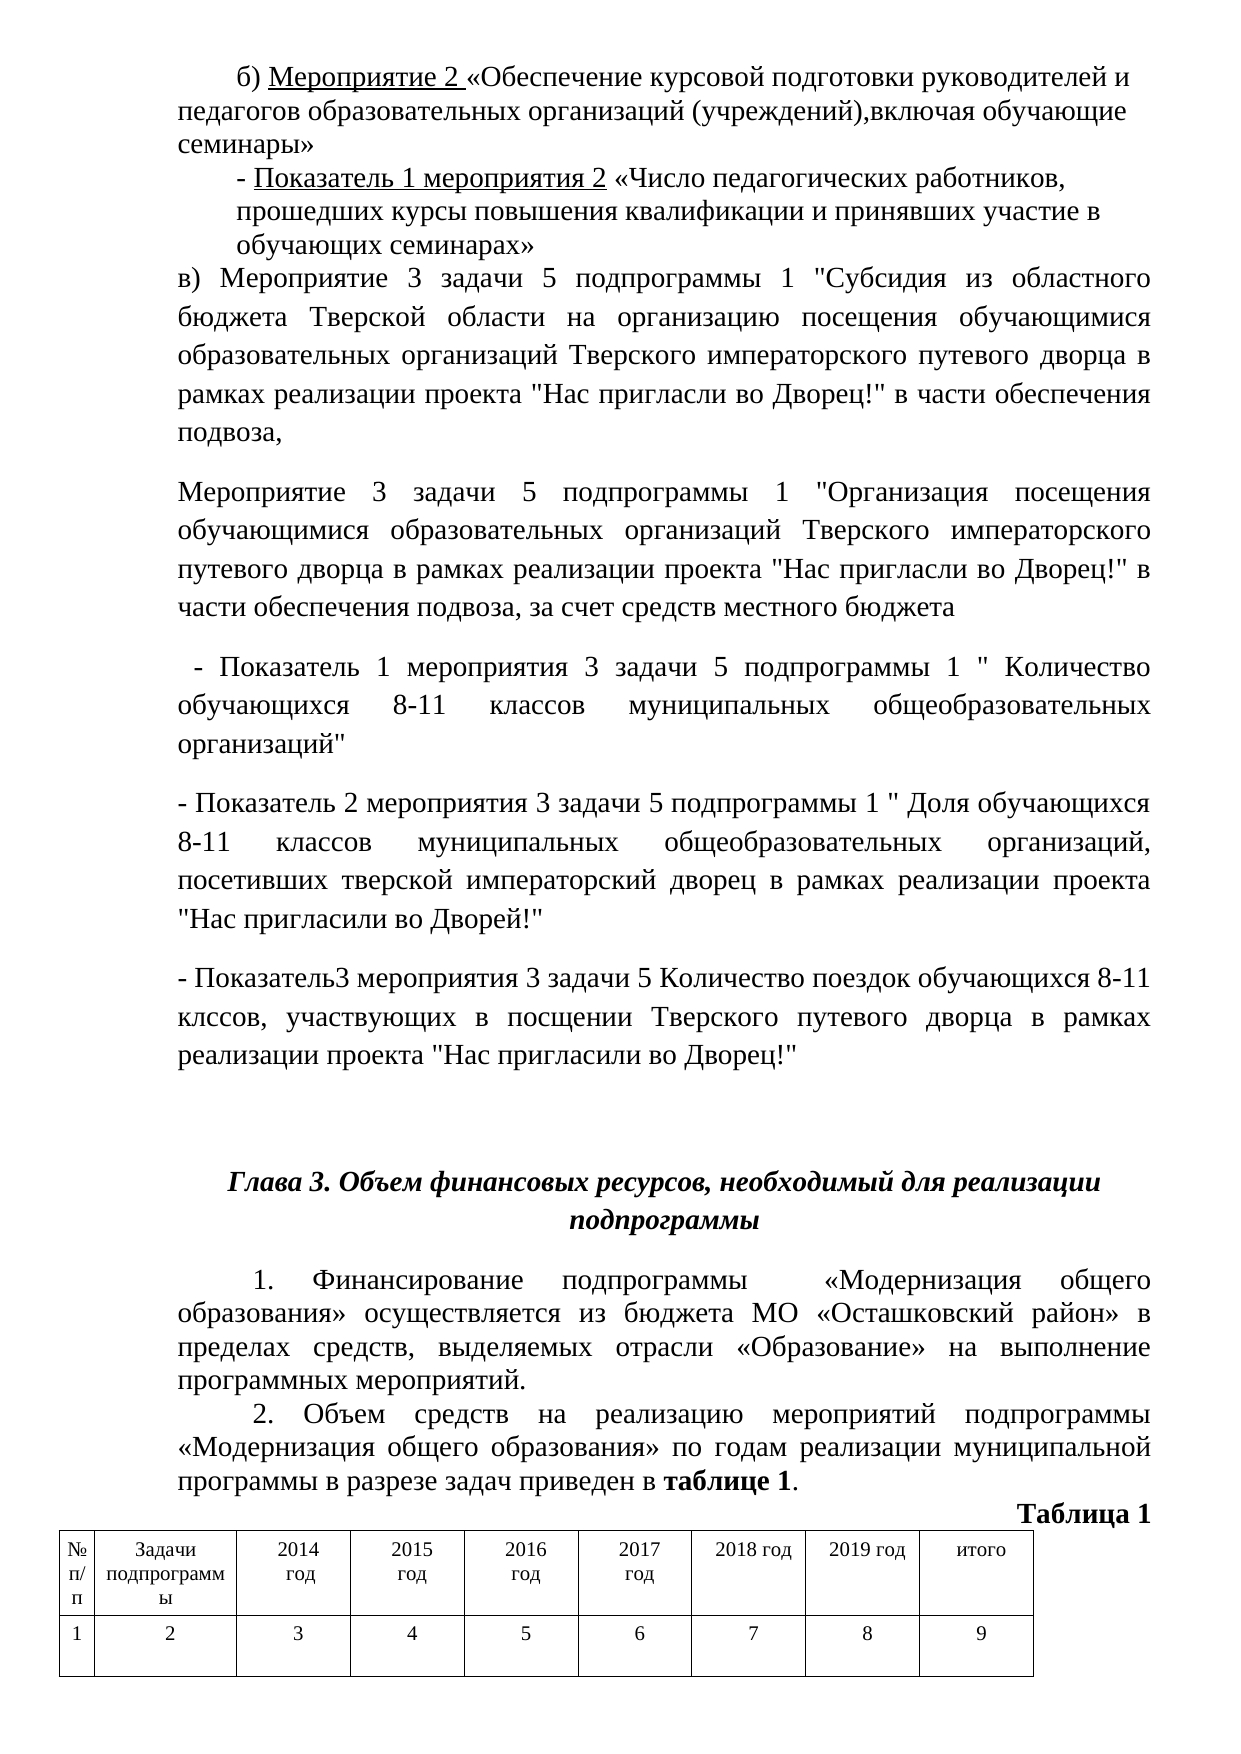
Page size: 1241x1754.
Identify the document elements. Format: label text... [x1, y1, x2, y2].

table_header 2014 год [237, 1531, 350, 1614]
table_cell 3 [237, 1616, 350, 1676]
text - Показатель 1 мероприятия 3 задачи 5 подпрограммы 1 " Количество обучающихся 8-11 классов муниципальных общеобразовательных организаций" [177, 649, 1152, 759]
table_header 2019 год [806, 1531, 919, 1614]
text в) Мероприятие 3 задачи 5 подпрограммы 1 "Субсидия из областного бюджета Тверской области на организацию посещения обучающимися образовательных организаций Тверского императорского путевого дворца в рамках реализации проекта "Нас пригласли во Дворец!" в части обеспечения подвоза, [177, 260, 1152, 448]
text Таблица 1 [177, 1497, 1152, 1530]
table_header 2017 год [579, 1531, 691, 1614]
text - Показатель 1 мероприятия 2 «Число педагогических работников, прошедших курсы повышения квалификации и принявших участие в обучающих семинарах» [236, 160, 1152, 260]
table_cell 7 [692, 1616, 805, 1676]
text - Показатель 2 мероприятия 3 задачи 5 подпрограммы 1 " Доля обучающихся 8-11 классов муниципальных общеобразовательных организаций, посетивших тверской императорский дворец в рамках реализации проекта "Нас пригласили во Дворей!" [177, 785, 1152, 934]
table_header Задачи подпрограммы [95, 1531, 236, 1614]
table_cell 8 [806, 1616, 919, 1676]
table_cell 1 [60, 1616, 94, 1676]
table_cell 6 [579, 1616, 691, 1676]
table_header № п/п [60, 1531, 94, 1614]
table_header 2018 год [692, 1531, 805, 1614]
text - Показатель3 мероприятия 3 задачи 5 Количество поездок обучающихся 8-11 клссов, участвующих в посщении Тверского путевого дворца в рамках реализации проекта "Нас пригласили во Дворец!" [177, 960, 1152, 1071]
text б) Мероприятие 2 «Обеспечение курсовой подготовки руководителей и педагогов образовательных организаций (учреждений),включая обучающие семинары» [177, 59, 1152, 160]
table_cell 2 [95, 1616, 236, 1676]
text Глава 3. Объем финансовых ресурсов, необходимый для реализации подпрограммы [177, 1164, 1152, 1236]
text 2. Объем средств на реализацию мероприятий подпрограммы «Модернизация общего образования» по годам реализации муниципальной программы в разрезе задач приведен в таблице 1. [177, 1396, 1152, 1497]
table_cell 4 [351, 1616, 464, 1676]
table_header 2016 год [465, 1531, 578, 1614]
text Мероприятие 3 задачи 5 подпрограммы 1 "Организация посещения обучающимися образовательных организаций Тверского императорского путевого дворца в рамках реализации проекта "Нас пригласли во Дворец!" в части обеспечения подвоза, за счет средств местного бюджета [177, 474, 1152, 623]
text 1. Финансирование подпрограммы «Модернизация общего образования» осуществляется из бюджета МО «Осташковский район» в пределах средств, выделяемых отрасли «Образование» на выполнение программных мероприятий. [177, 1262, 1152, 1396]
table_header 2015 год [351, 1531, 464, 1614]
table_cell 5 [465, 1616, 578, 1676]
table_cell 9 [920, 1616, 1033, 1676]
table_header итого [920, 1531, 1033, 1614]
